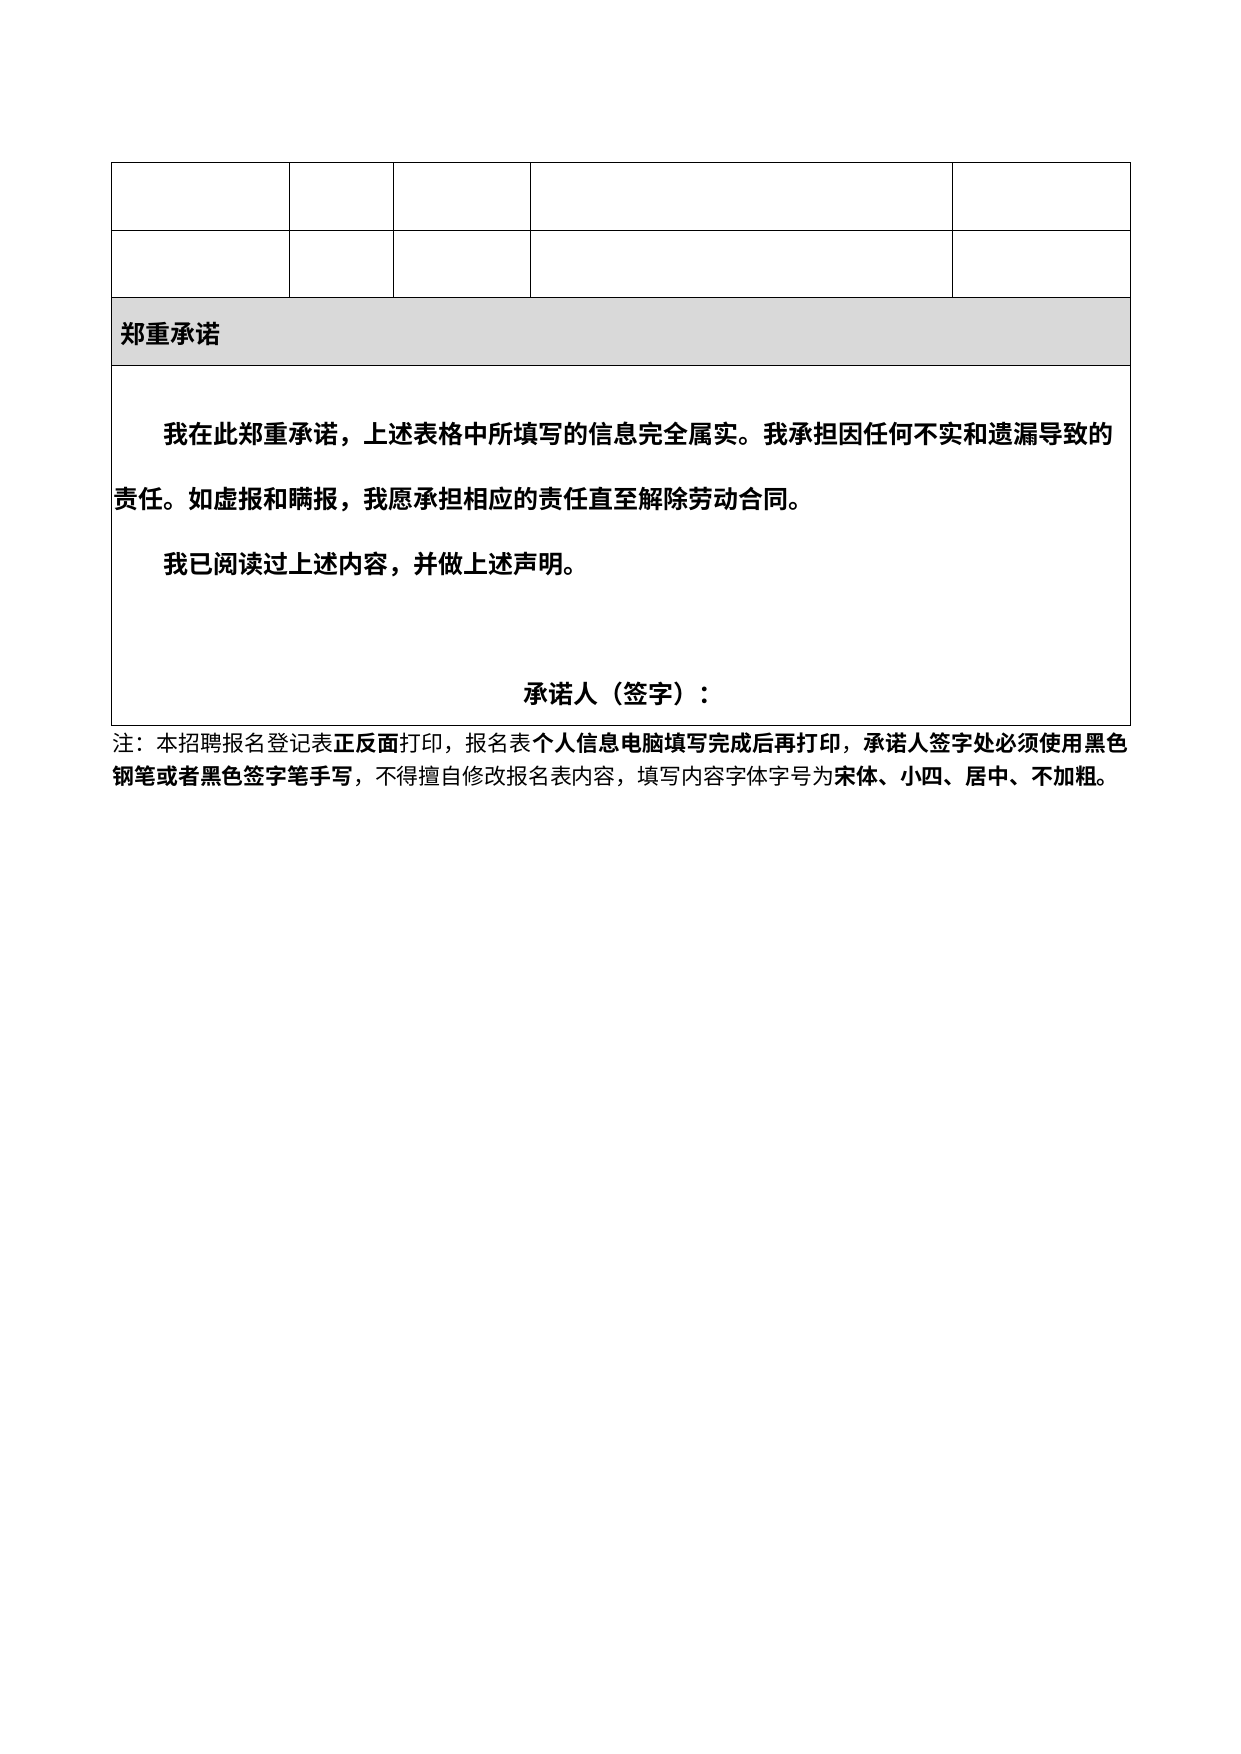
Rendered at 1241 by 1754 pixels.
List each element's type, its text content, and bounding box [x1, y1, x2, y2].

table_cell [531, 163, 952, 229]
table_cell [394, 231, 530, 297]
table_cell [290, 163, 393, 229]
table_cell [394, 163, 530, 229]
table_cell [953, 163, 1130, 229]
table_cell 郑重承诺 [112, 298, 1130, 365]
table_cell [112, 163, 289, 229]
table_cell [953, 231, 1130, 297]
table_cell [531, 231, 952, 297]
table_cell [290, 231, 393, 297]
table_cell [112, 231, 289, 297]
table_cell 我在此郑重承诺，上述表格中所填写的信息完全属实。我承担因任何不实和遗漏导致的责任。如虚报和瞒报，我愿承担相应的责任直至解除劳动合同。 我已阅读过上述内容，并做上述声明。 承诺人（签字）： [112, 366, 1130, 725]
text 注：本招聘报名登记表正反面打印，报名表个人信息电脑填写完成后再打印，承诺人签字处必须使用黑色钢笔或者黑色签字笔手写，不得擅自修改报名表内容，填写内容字体字号为宋体、小四、居中、不加粗。 [112, 726, 1128, 791]
